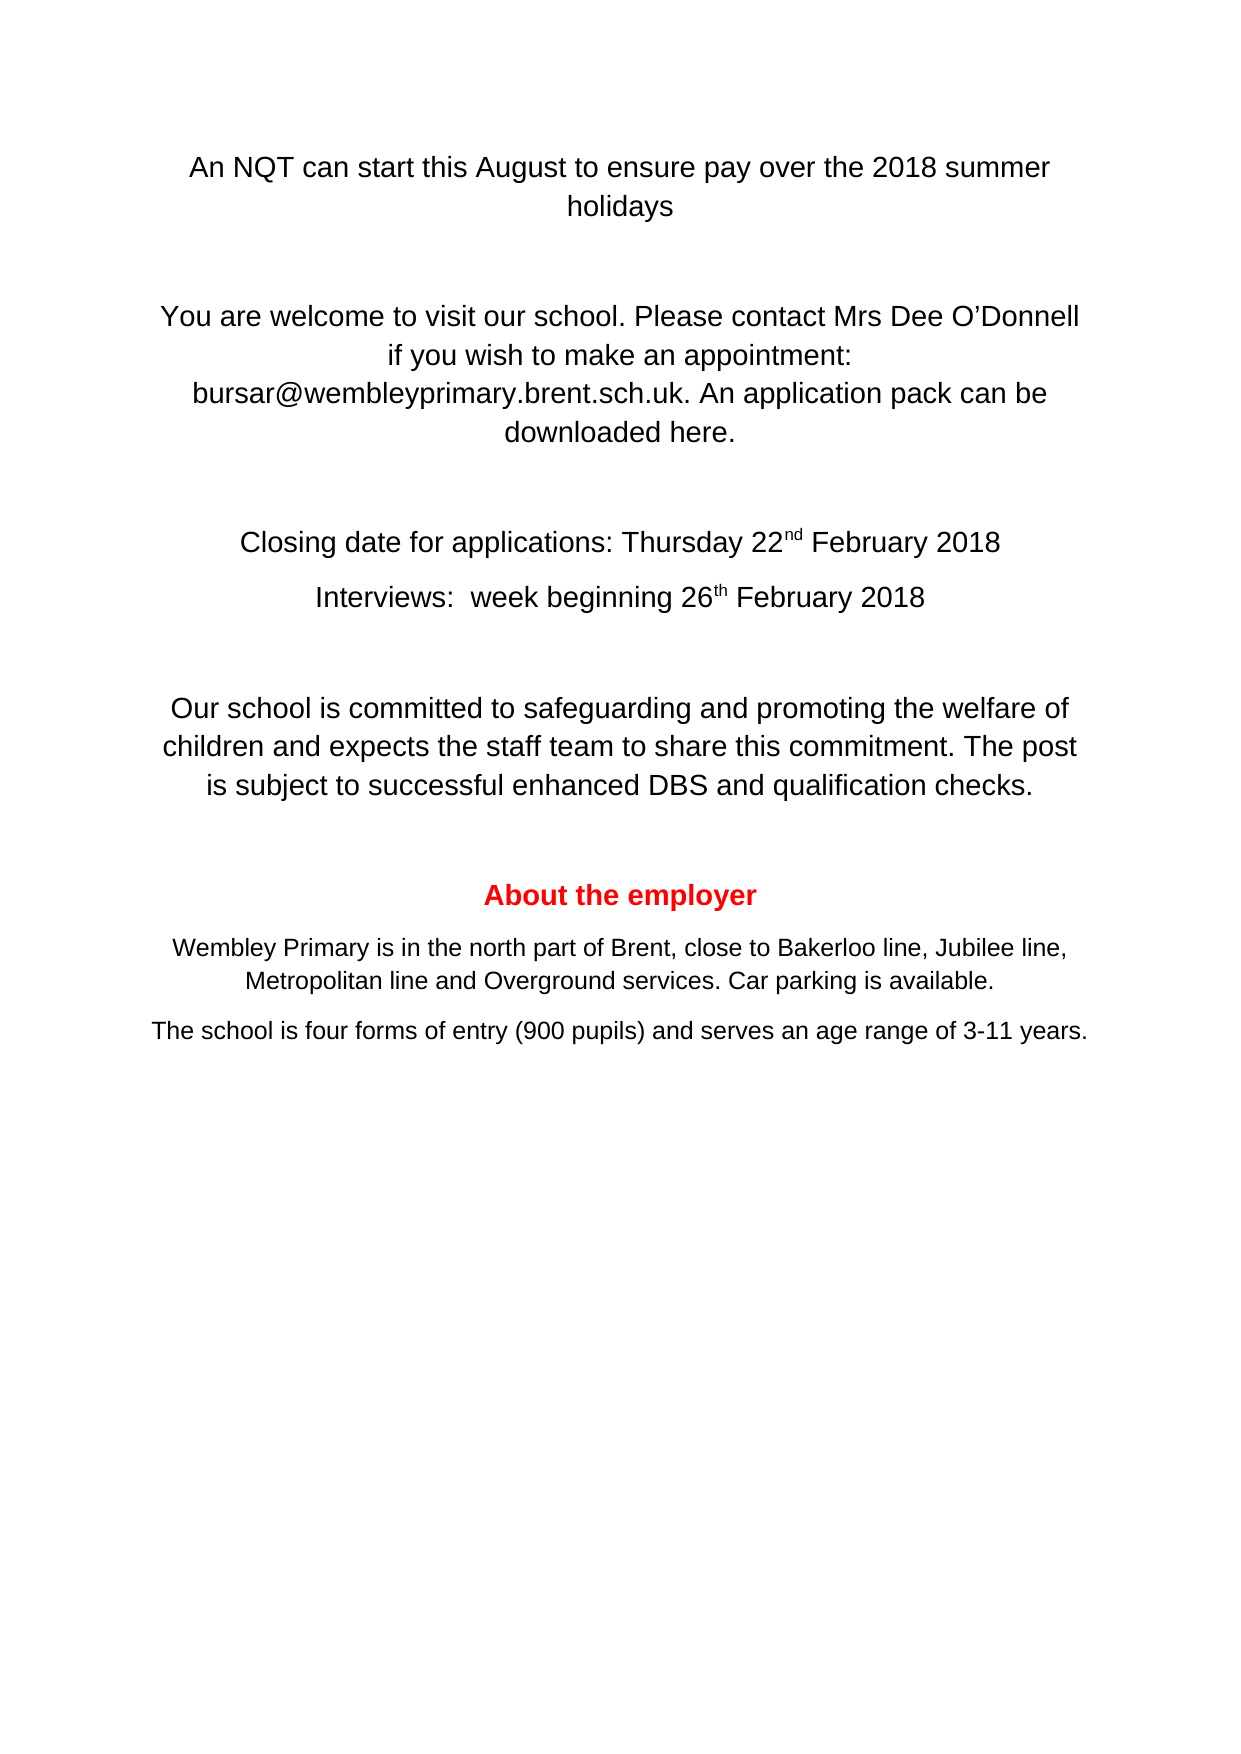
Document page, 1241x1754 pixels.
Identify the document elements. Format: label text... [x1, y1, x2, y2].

text Our school is committed to safeguarding and promoting the welfare of children and expects the staff team to share this commitment. The post is subject to successful enhanced DBS and qualification checks. [150, 691, 1090, 801]
text You are welcome to visit our school. Please contact Mrs Dee O’Donnell if you wish to make an appointment: bursar@wembleyprimary.brent.sch.uk. An application pack can be downloaded here. [150, 299, 1090, 448]
text About the employer [150, 878, 1090, 912]
text The school is four forms of entry (900 pupils) and serves an age range of 3-11 years. [150, 1016, 1090, 1045]
text Interviews: week beginning 26th February 2018 [150, 580, 1090, 614]
text Wembley Primary is in the north part of Brent, close to Bakerloo line, Jubilee line, Metropolitan line and Overground services. Car parking is available. [150, 933, 1090, 995]
text Closing date for applications: Thursday 22nd February 2018 [150, 525, 1090, 558]
text An NQT can start this August to ensure pay over the 2018 summer holidays [150, 150, 1090, 222]
